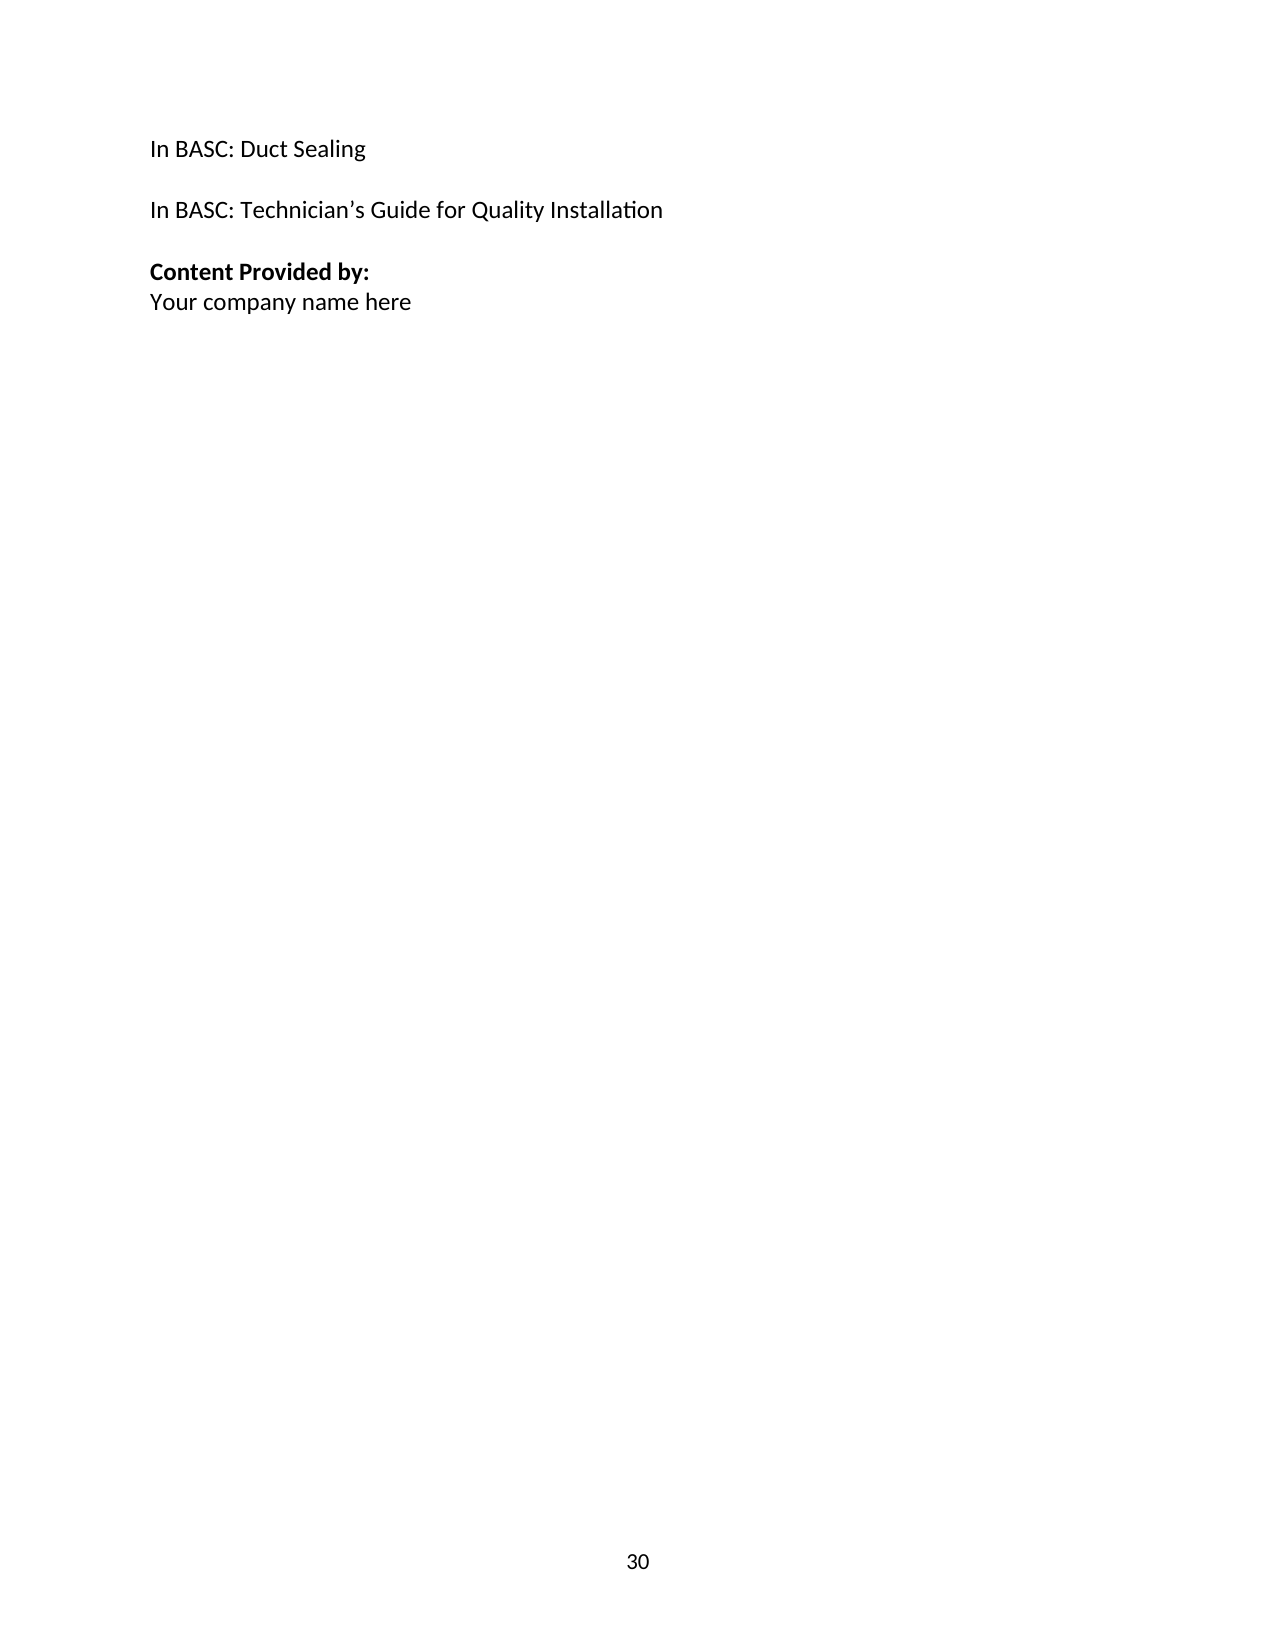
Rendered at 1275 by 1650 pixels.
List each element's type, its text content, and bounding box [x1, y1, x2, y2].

text In BASC: Duct Sealing [150, 134, 1125, 164]
text In BASC: Technician’s Guide for Quality Installation [150, 195, 1125, 225]
text Content Provided by: [150, 256, 1125, 286]
text Your company name here [150, 286, 1125, 317]
